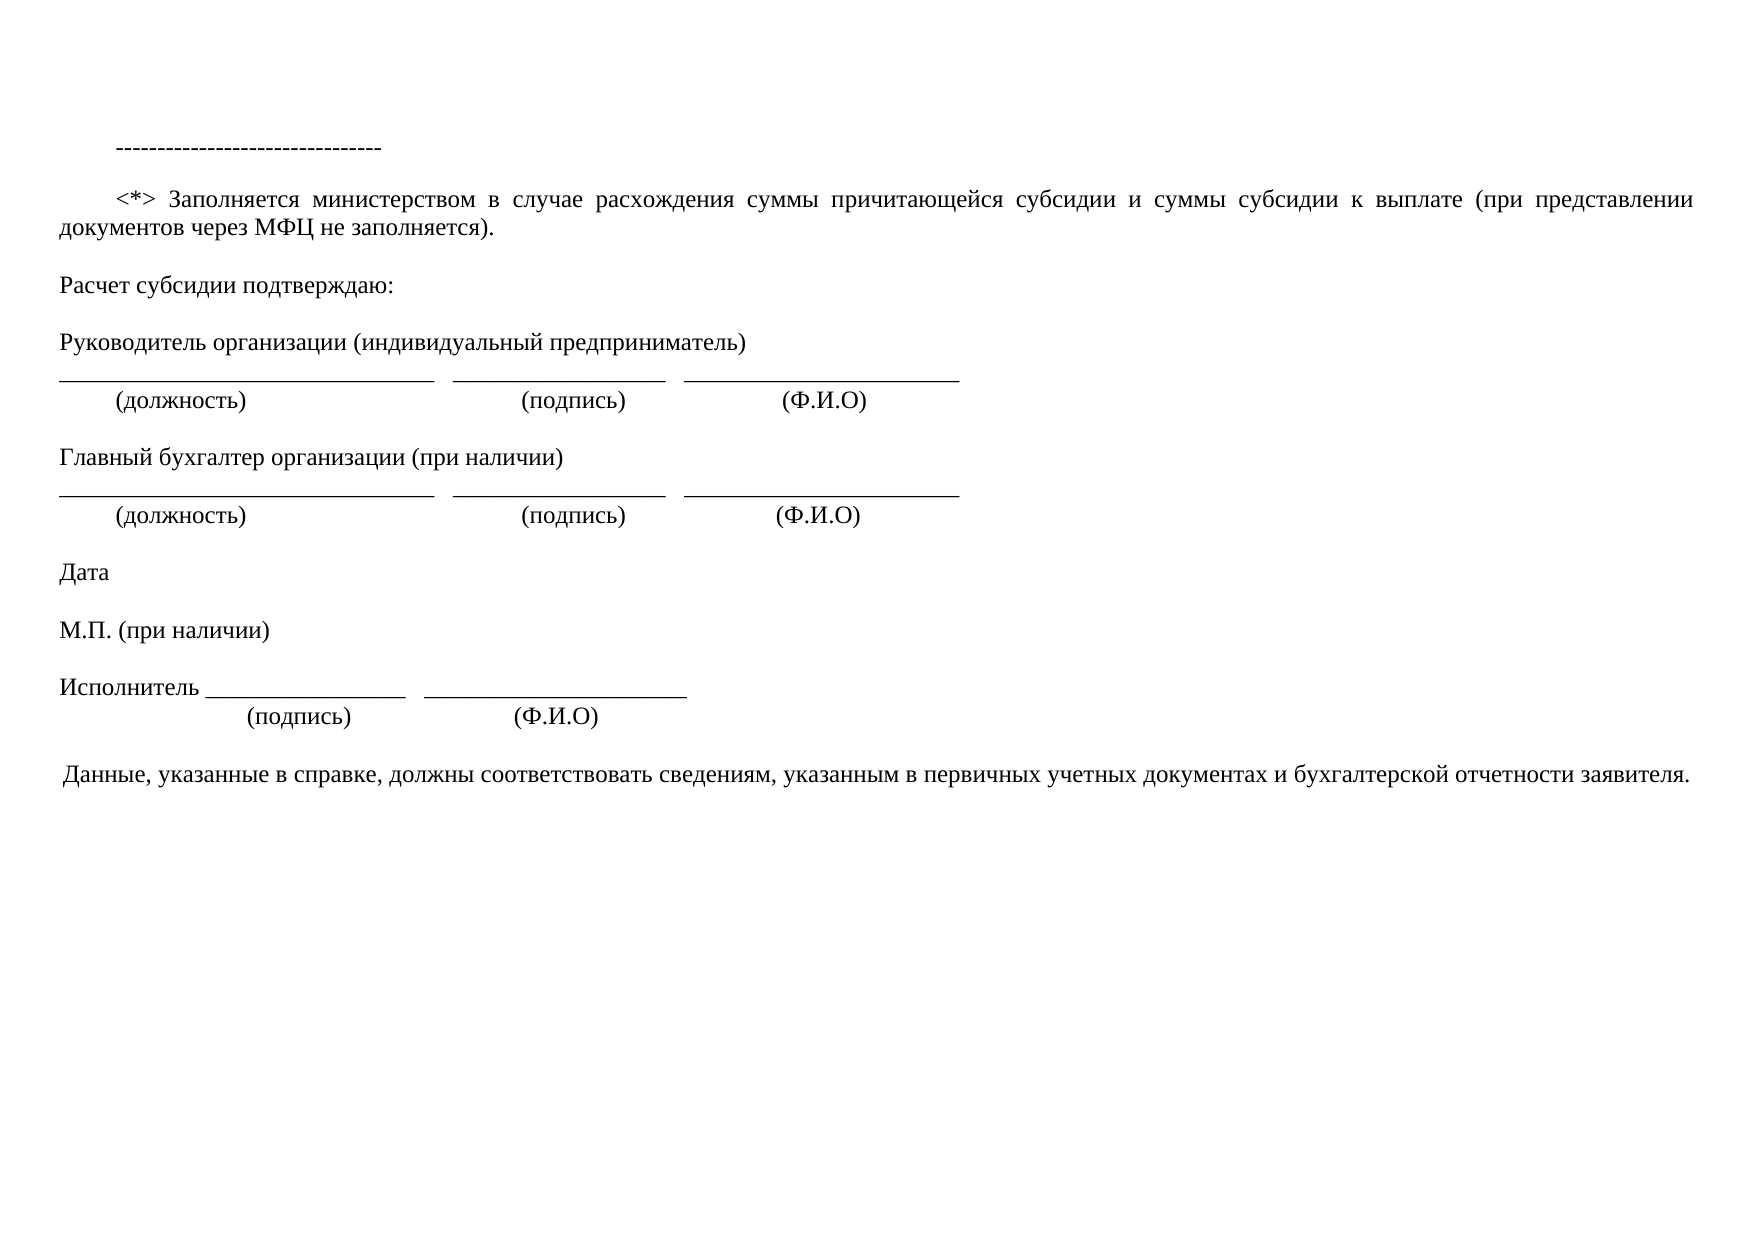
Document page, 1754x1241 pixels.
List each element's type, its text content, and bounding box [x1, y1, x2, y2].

text М.П. (при наличии) [59, 615, 1695, 644]
text Дата [59, 557, 1695, 586]
text ______________________________ _________________ ______________________ [59, 471, 1695, 500]
text Расчет субсидии подтверждаю: [59, 270, 1695, 299]
text Главный бухгалтер организации (при наличии) [59, 442, 1695, 471]
text <*> Заполняется министерством в случае расхождения суммы причитающейся субсидии и суммы субсидии к выплате (при представлении документов через МФЦ не заполняется). [59, 184, 1695, 241]
text Данные, указанные в справке, должны соответствовать сведениям, указанным в первичных учетных документах и бухгалтерской отчетности заявителя. [59, 759, 1695, 787]
text ______________________________ _________________ ______________________ [59, 356, 1695, 385]
text (должность) (подпись) (Ф.И.О) [59, 385, 1695, 414]
text -------------------------------- [59, 132, 1695, 161]
text (подпись) (Ф.И.О) [59, 701, 1695, 730]
text Исполнитель ________________ _____________________ [59, 672, 1695, 701]
text Руководитель организации (индивидуальный предприниматель) [59, 327, 1695, 356]
text (должность) (подпись) (Ф.И.О) [59, 500, 1695, 529]
